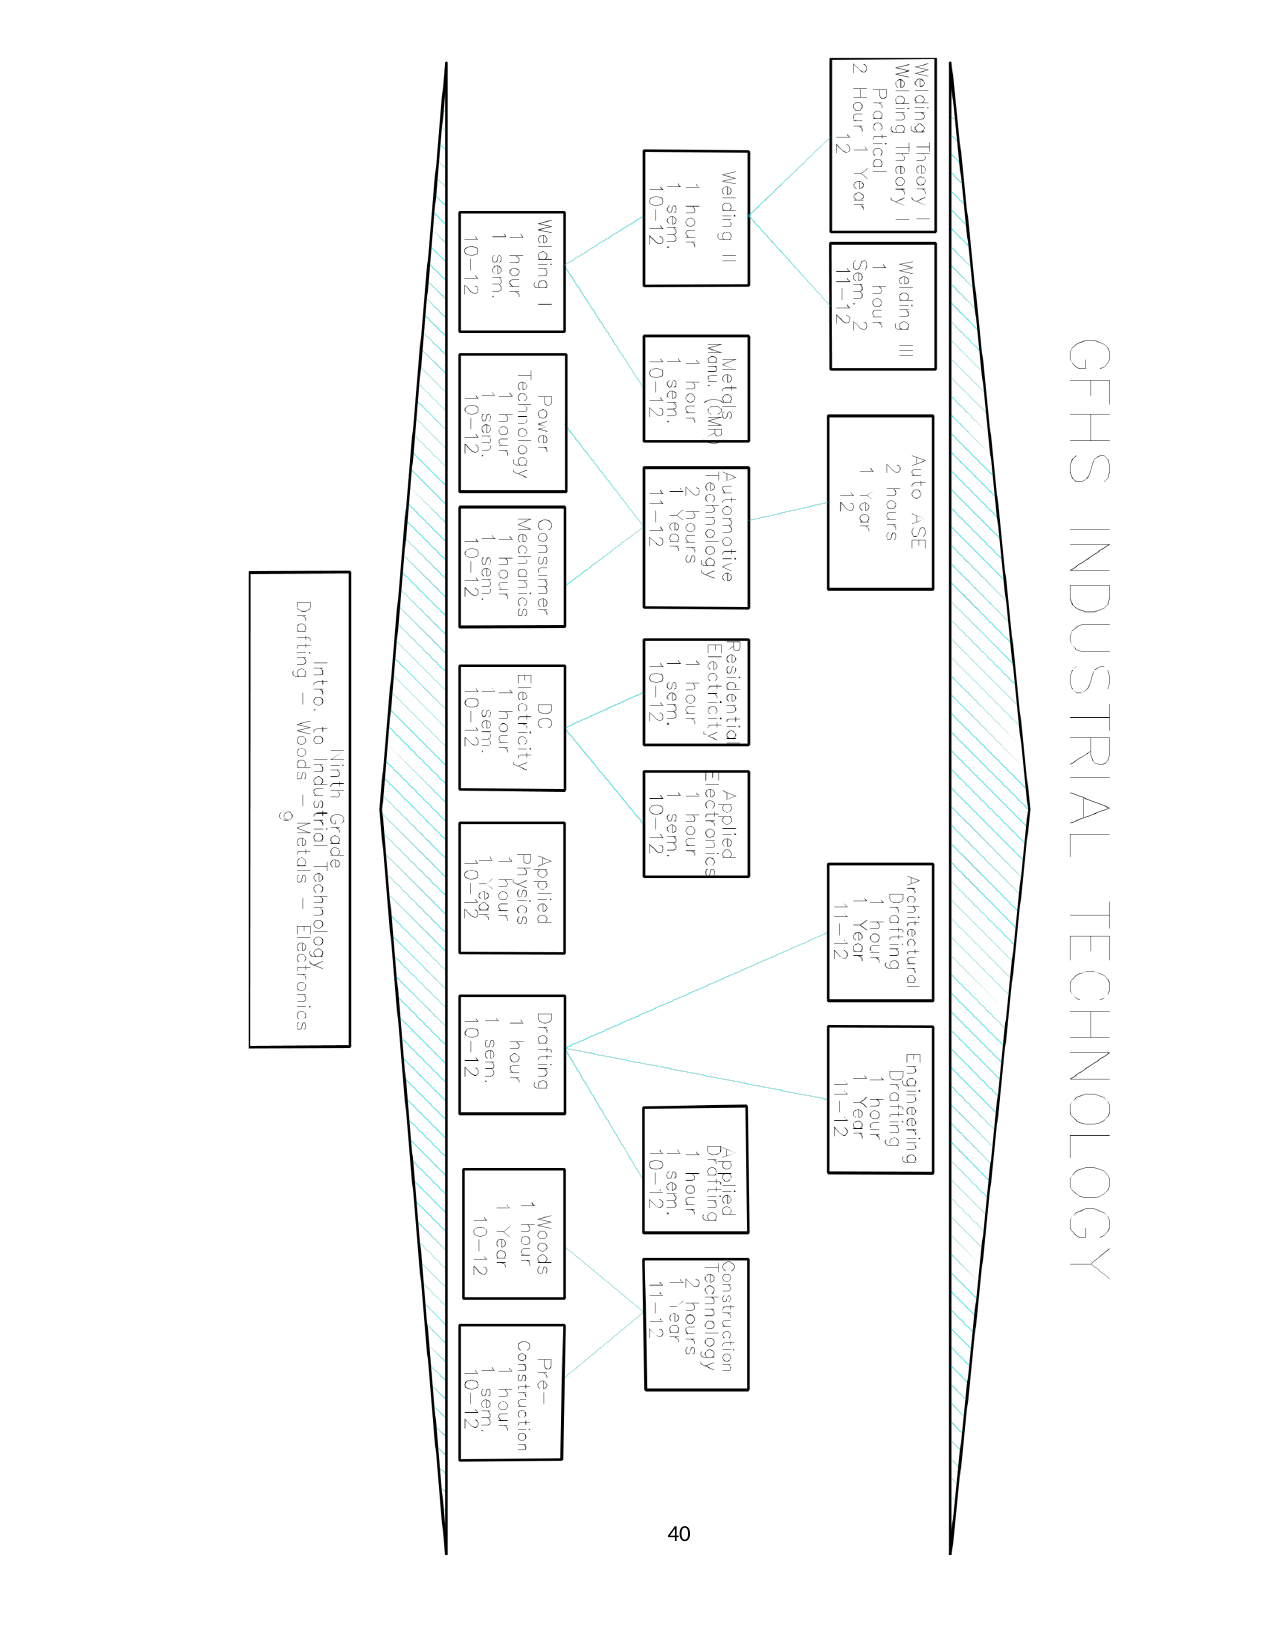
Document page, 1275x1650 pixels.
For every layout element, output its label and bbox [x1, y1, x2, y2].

picture [250, 59, 1109, 1555]
